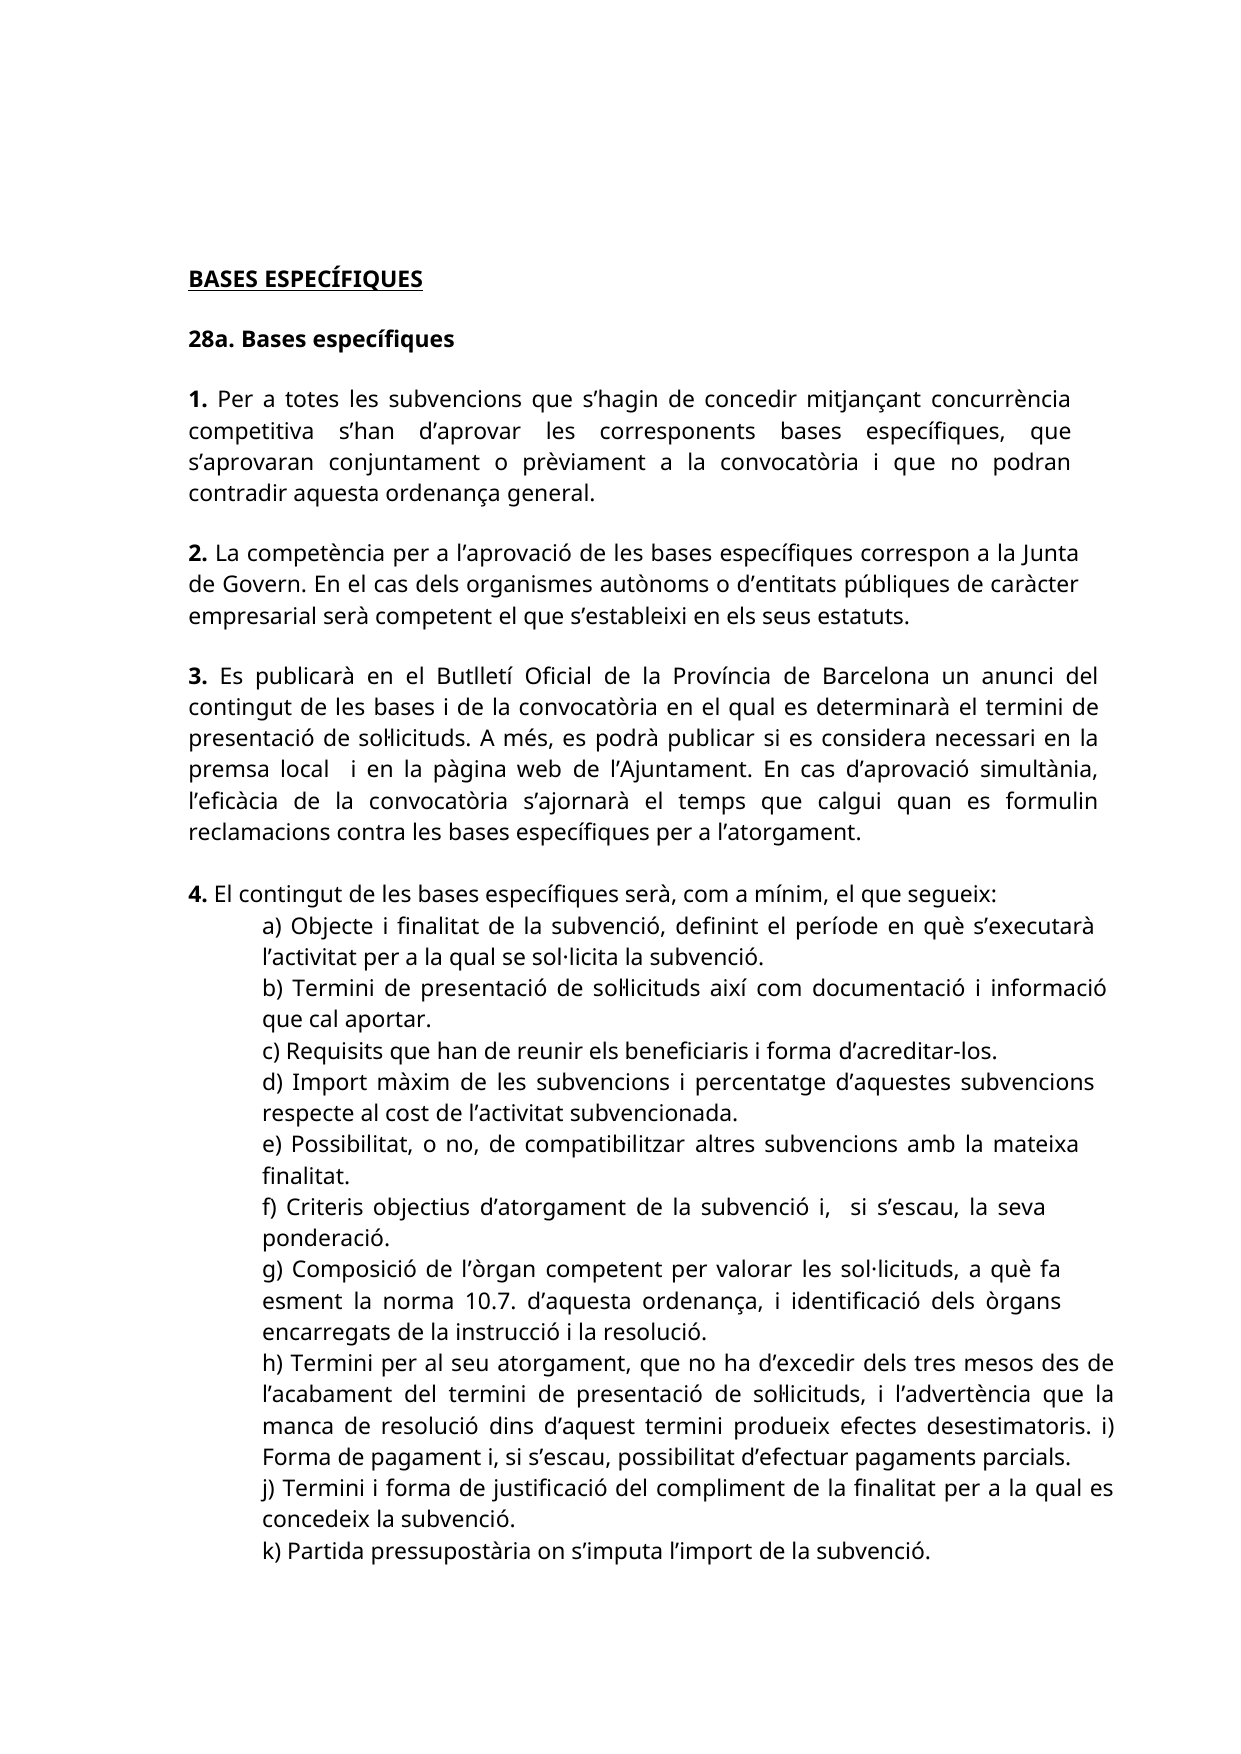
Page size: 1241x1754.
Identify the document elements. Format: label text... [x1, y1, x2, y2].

text 1. Per a totes les subvencions que s’hagin de concedir mitjançant concurrència competitiva s’han d’aprovar les corresponents bases específiques, que s’aprovaran conjuntament o prèviament a la convocatòria i que no podran contradir aquesta ordenança general. [188, 383, 1071, 508]
text 3. Es publicarà en el Butlletí Oficial de la Província de Barcelona un anunci del contingut de les bases i de la convocatòria en el qual es determinarà el termini de presentació de sol·licituds. A més, es podrà publicar si es considera necessari en la premsa local i en la pàgina web de l’Ajuntament. En cas d’aprovació simultània, l’eficàcia de la convocatòria s’ajornarà el temps que calgui quan es formulin reclamacions contra les bases específiques per a l’atorgament. [188, 659, 1099, 847]
text d) Import màxim de les subvencions i percentatge d’aquestes subvencions respecte al cost de l’activitat subvencionada. [262, 1066, 1095, 1128]
text f) Criteris objectius d’atorgament de la subvenció i, si s’escau, la seva ponderació. [262, 1191, 1046, 1253]
text j) Termini i forma de justificació del compliment de la finalitat per a la qual es concedeix la subvenció. [262, 1472, 1114, 1534]
text e) Possibilitat, o no, de compatibilitzar altres subvencions amb la mateixa finalitat. [262, 1128, 1079, 1191]
text 4. El contingut de les bases específiques serà, com a mínim, el que segueix: [188, 878, 1122, 909]
text g) Composició de l’òrgan competent per valorar les sol·licituds, a què fa esment la norma 10.7. d’aquesta ordenança, i identificació dels òrgans encarregats de la instrucció i la resolució. [262, 1253, 1061, 1347]
text b) Termini de presentació de sol·licituds així com documentació i informació que cal aportar. [262, 972, 1107, 1034]
text c) Requisits que han de reunir els beneficiaris i forma d’acreditar-los. [262, 1034, 1122, 1066]
text 28a. Bases específiques [188, 323, 1122, 354]
text h) Termini per al seu atorgament, que no ha d’excedir dels tres mesos des de l’acabament del termini de presentació de sol·licituds, i l’advertència que la manca de resolució dins d’aquest termini produeix efectes desestimatoris. i) Forma de pagament i, si s’escau, possibilitat d’efectuar pagaments parcials. [262, 1347, 1114, 1472]
text k) Partida pressupostària on s’imputa l’import de la subvenció. [262, 1534, 1122, 1566]
text 2. La competència per a l’aprovació de les bases específiques correspon a la Junta de Govern. En el cas dels organismes autònoms o d’entitats públiques de caràcter empresarial serà competent el que s’estableixi en els seus estatuts. [188, 537, 1079, 631]
text BASES ESPECÍFIQUES [188, 263, 1122, 294]
text a) Objecte i finalitat de la subvenció, definint el període en què s’executarà l’activitat per a la qual se sol·licita la subvenció. [262, 909, 1095, 972]
